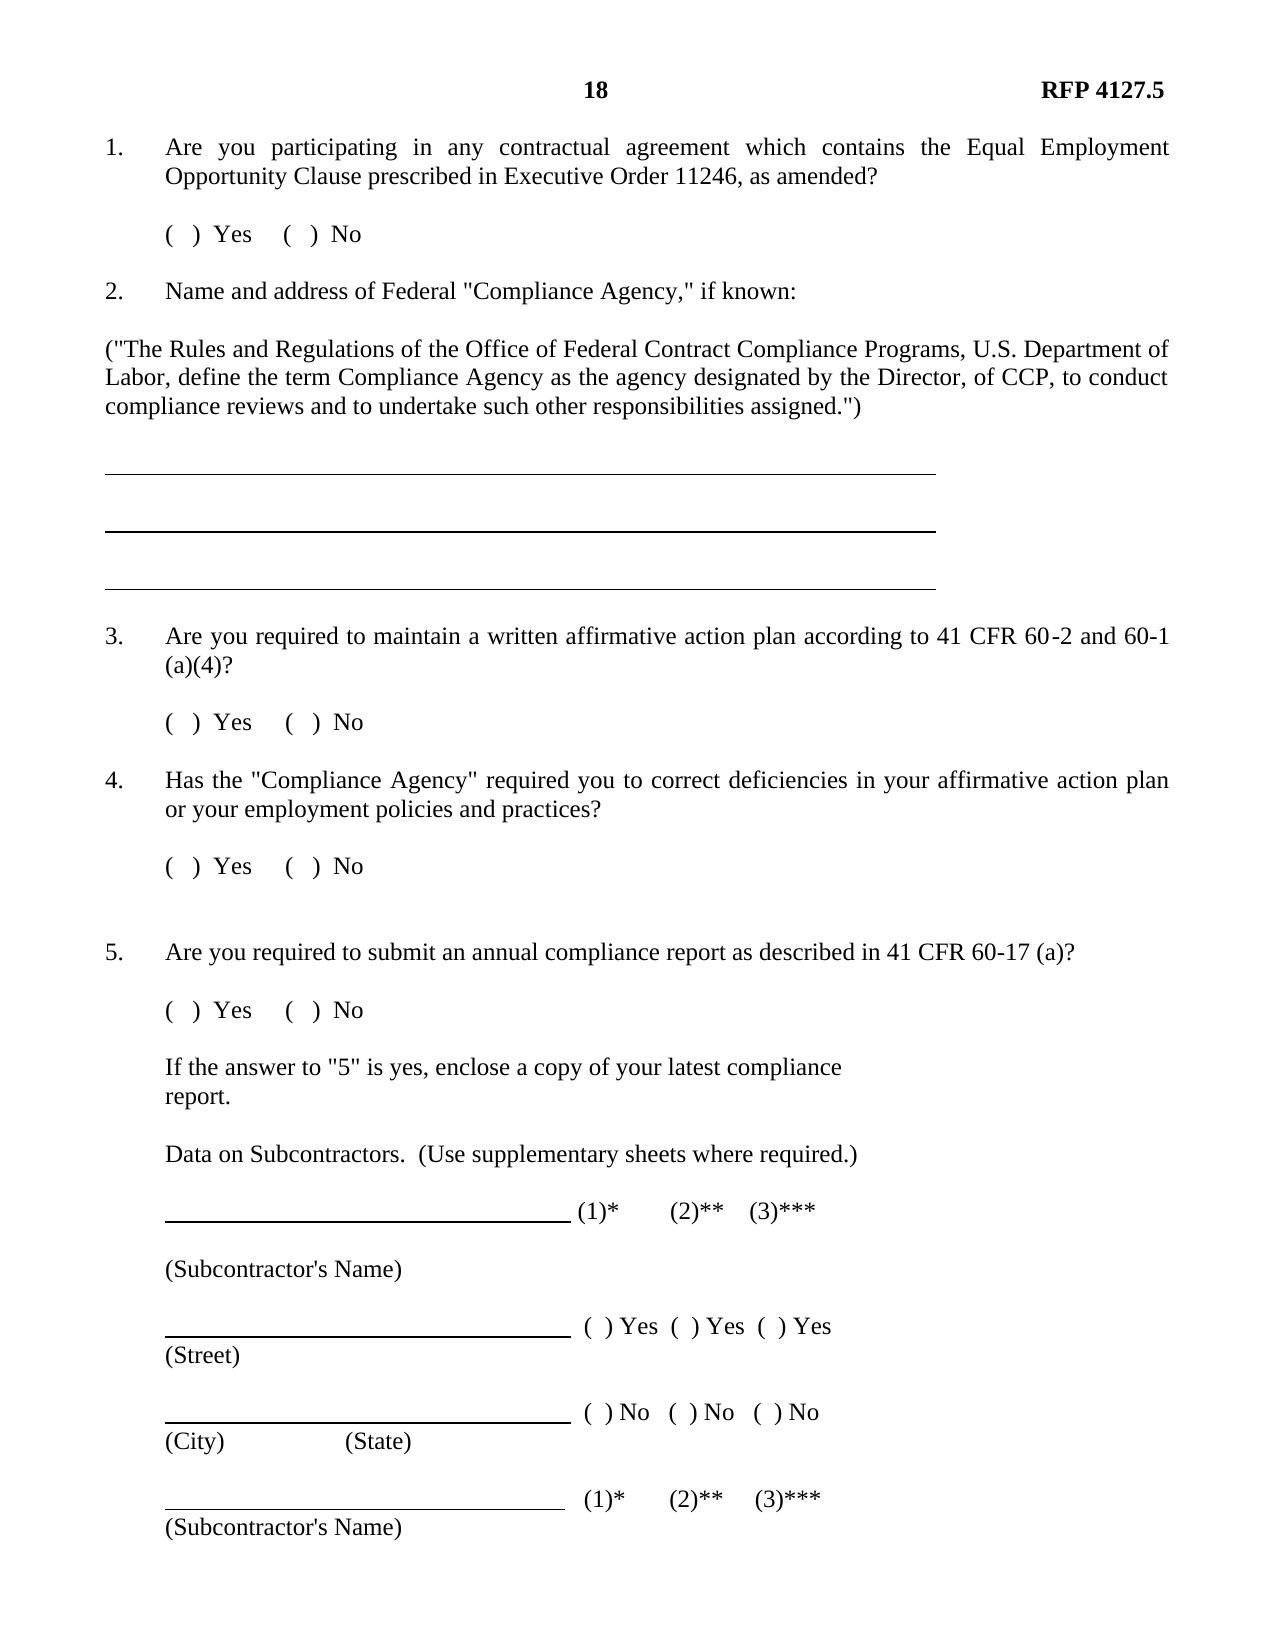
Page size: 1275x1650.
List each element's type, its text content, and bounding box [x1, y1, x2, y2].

text (City) (State) [105, 1426, 1170, 1455]
text ( ) Yes ( ) No [105, 995, 1170, 1024]
text 3. Are you required to maintain a written affirmative action plan according to 41 CFR 60-2 and 60-1 (a)(4)? [105, 621, 1170, 679]
text 1. Are you participating in any contractual agreement which contains the Equal Employment Opportunity Clause prescribed in Executive Order 11246, as amended? [105, 132, 1170, 190]
text report. [105, 1081, 1170, 1110]
text ("The Rules and Regulations of the Office of Federal Contract Compliance Programs, U.S. Department of Labor, define the term Compliance Agency as the agency designated by the Director, of CCP, to conduct compliance reviews and to undertake such other responsibilities assigned.") [105, 334, 1170, 420]
text (Subcontractor's Name) [105, 1512, 1170, 1541]
text 2. Name and address of Federal "Compliance Agency," if known: [105, 276, 1170, 305]
text ( ) Yes ( ) No [105, 219, 1170, 247]
text ( ) Yes ( ) No [105, 707, 1170, 736]
text If the answer to "5" is yes, enclose a copy of your latest compliance [105, 1052, 1170, 1081]
text ( ) Yes ( ) No [105, 851, 1170, 880]
text (1)* (2)** (3)*** [105, 1484, 1170, 1512]
text ( ) No ( ) No ( ) No [105, 1397, 1170, 1426]
text (Subcontractor's Name) [105, 1254, 1170, 1282]
text (1)* (2)** (3)*** [105, 1196, 1170, 1225]
text 5. Are you required to submit an annual compliance report as described in 41 CFR 60-17 (a)? [105, 937, 1170, 966]
text Data on Subcontractors. (Use supplementary sheets where required.) [105, 1139, 1170, 1167]
text 4. Has the "Compliance Agency" required you to correct deficiencies in your affirmative action plan or your employment policies and practices? [105, 765, 1170, 822]
text ( ) Yes ( ) Yes ( ) Yes [105, 1311, 1170, 1340]
text (Street) [105, 1340, 1170, 1369]
